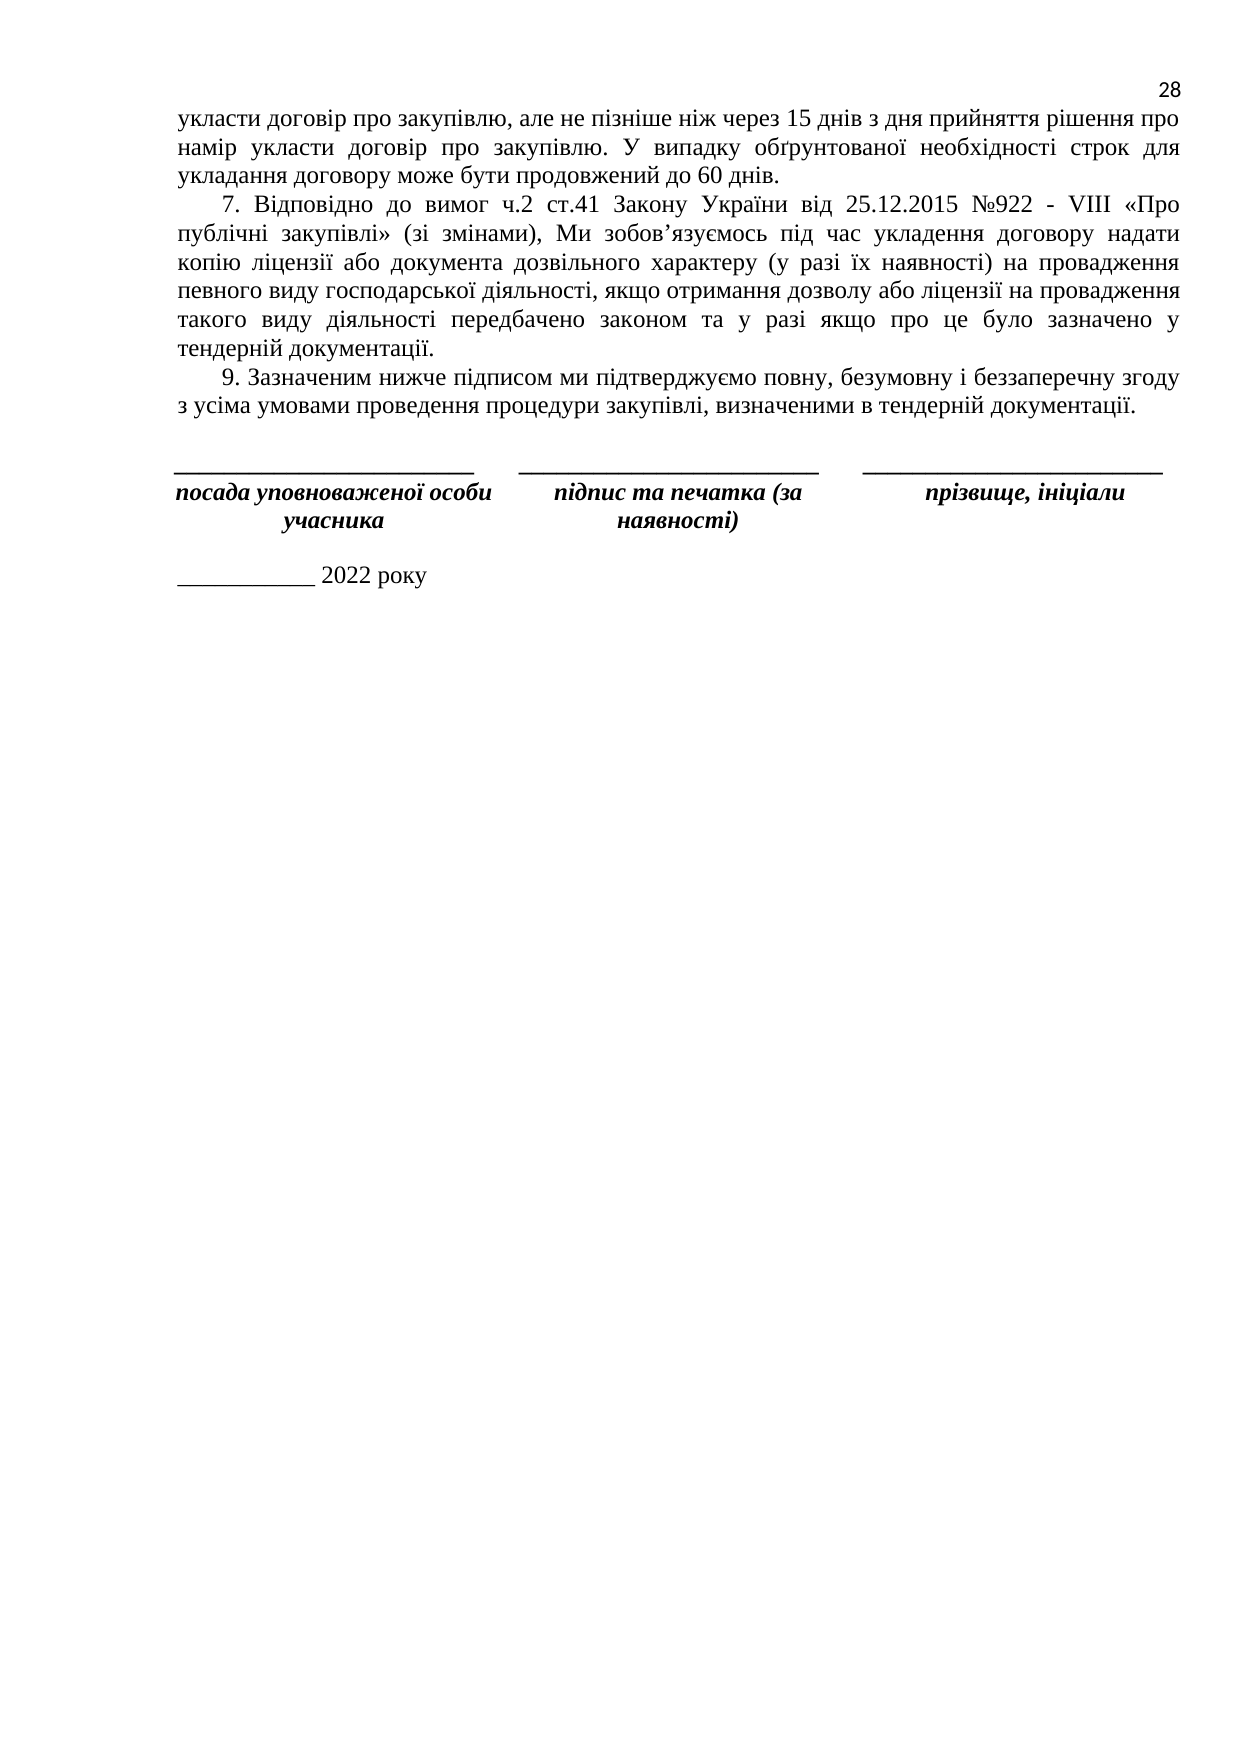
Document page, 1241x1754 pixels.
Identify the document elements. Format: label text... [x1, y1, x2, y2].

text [177, 103, 1181, 189]
table_header ________________________ [163, 448, 507, 477]
text ___________ 2022 року [177, 561, 1181, 589]
table_header ________________________ [851, 448, 1196, 477]
text 9. Зазначеним нижче підписом ми підтверджуємо повну, безумовну і беззаперечну згоду з усіма умовами проведення процедури закупівлі, визначеними в тендерній документації. [177, 362, 1181, 419]
table_cell прізвище, ініціали [851, 477, 1196, 534]
table_cell посада уповноваженої особи учасника [163, 477, 507, 534]
table_header ________________________ [507, 448, 851, 477]
table_cell підпис та печатка (за наявності) [507, 477, 851, 534]
text 7. Відповідно до вимог ч.2 ст.41 Закону України від 25.12.2015 №922 - VIІІ «Про публічні закупівлі» (зі змінами), Ми зобов’язуємось під час укладення договору надати копію ліцензії або документа дозвільного характеру (у разі їх наявності) на провадження певного виду господарської діяльності, якщо отримання дозволу або ліцензії на провадження такого виду діяльності передбачено законом та у разі якщо про це було зазначено у тендерній документації. [177, 189, 1181, 362]
